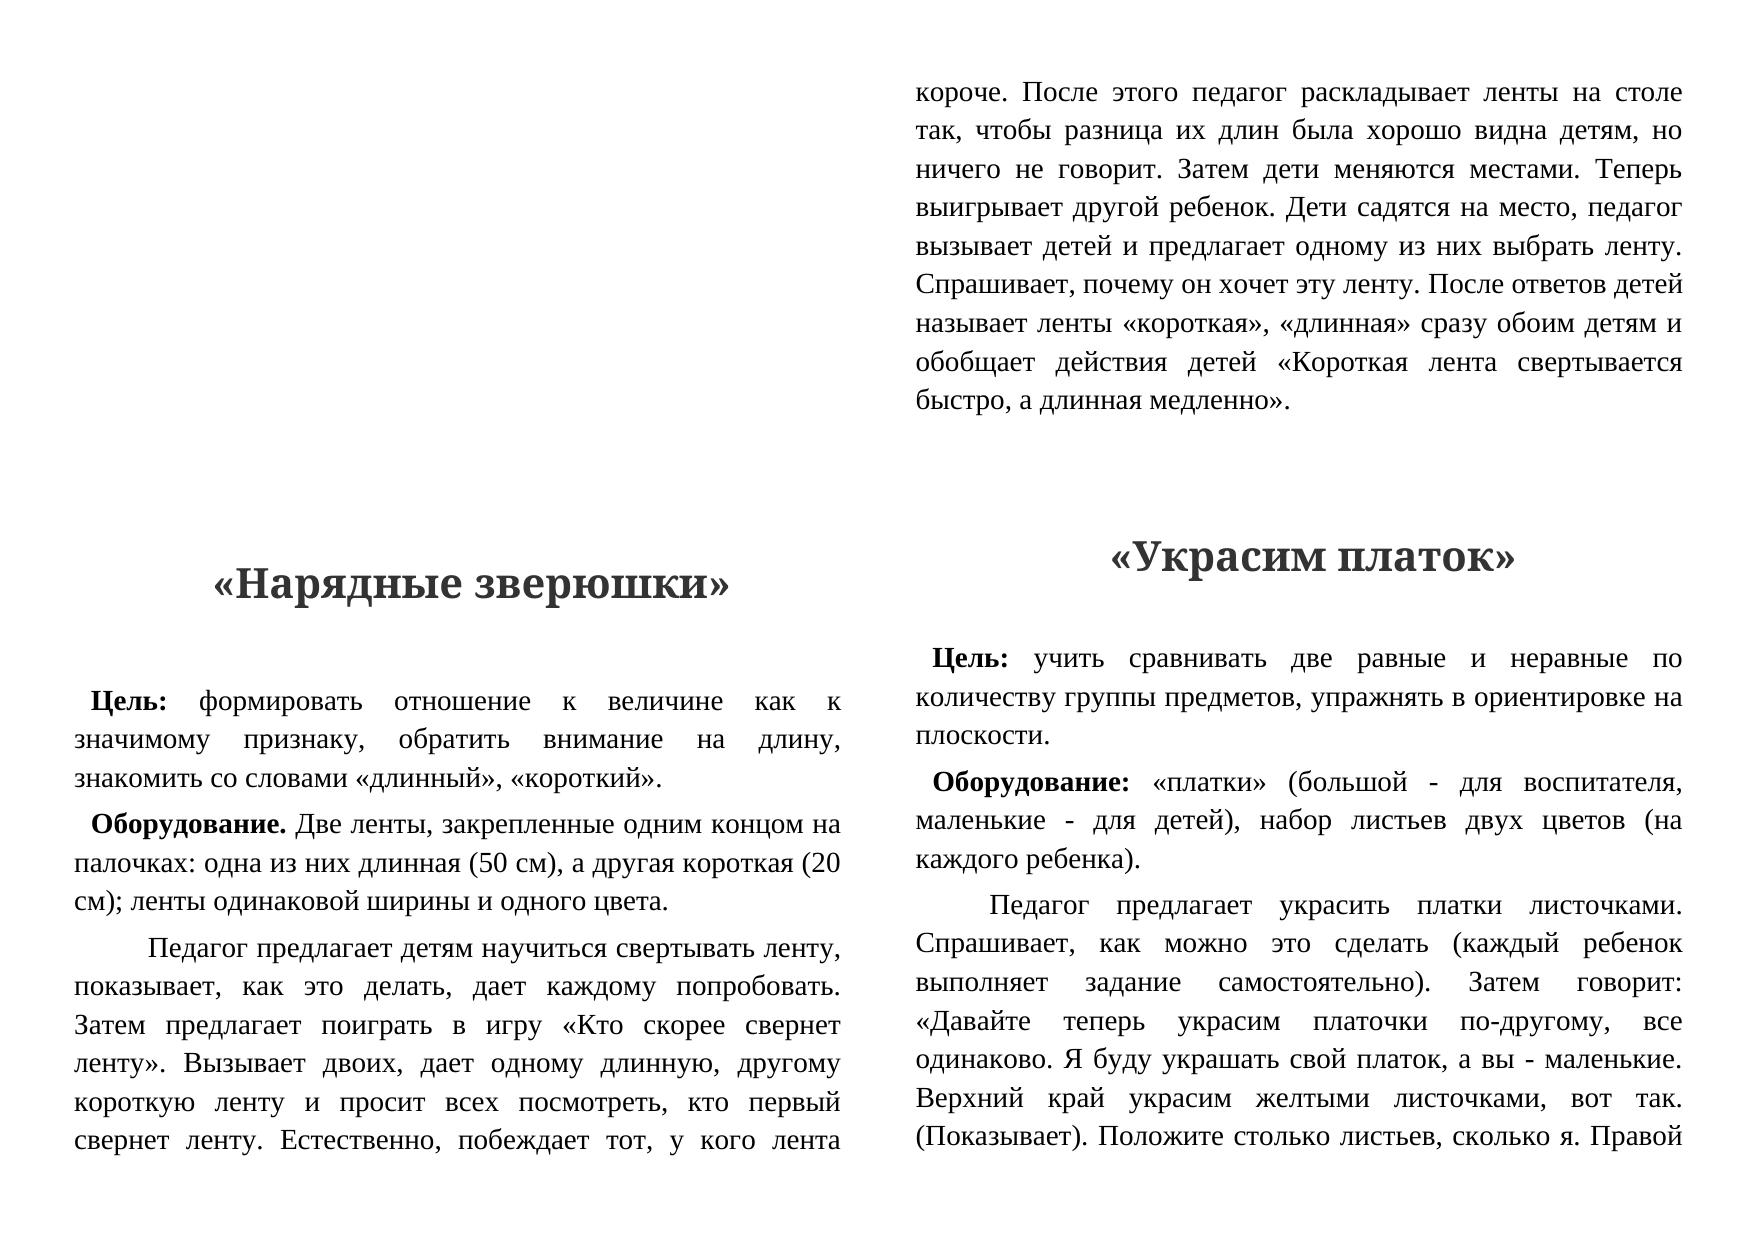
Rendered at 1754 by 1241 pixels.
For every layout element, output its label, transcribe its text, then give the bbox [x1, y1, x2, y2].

text Оборудование: «платки» (большой - для воспитателя, маленькие - для детей), набор листьев двух цветов (на каждого ребенка). [915, 764, 1683, 874]
text Оборудование. Две ленты, закрепленные одним концом на палочках: одна из них длинная (), а другая короткая (); ленты одинаковой ширины и одного цвета. [74, 806, 842, 917]
text «Украсим платок» [915, 527, 1683, 583]
text Педагог предлагает детям научиться свертывать ленту, показывает, как это делать, дает каждому попробовать. Затем предлагает поиграть в игру «Кто скорее свернет ленту». Вызывает двоих, дает одному длинную, другому короткую ленту и просит всех посмотреть, кто первый свернет ленту. Естественно, побеждает тот, у кого лента короче. После этого педагог раскладывает ленты на столе так, чтобы разница их длин была хорошо видна детям, но ничего не говорит. Затем дети меняются местами. Теперь выигрывает другой ребенок. Дети садятся на место, педагог вызывает детей и предлагает одному из них выбрать ленту. Спрашивает, почему он хочет эту ленту. После ответов детей называет ленты «короткая», «длинная» сразу обоим детям и обобщает действия детей «Короткая лента свертывается быстро, а длинная медленно». [74, 930, 842, 1156]
text «Нарядные зверюшки» [74, 554, 842, 611]
text Цель: формировать отношение к величине как к значимому признаку, обратить внимание на длину, знакомить со словами «длинный», «короткий». [74, 683, 842, 793]
text Педагог предлагает детям научиться свертывать ленту, показывает, как это делать, дает каждому попробовать. Затем предлагает поиграть в игру «Кто скорее свернет ленту». Вызывает двоих, дает одному длинную, другому короткую ленту и просит всех посмотреть, кто первый свернет ленту. Естественно, побеждает тот, у кого лента короче. После этого педагог раскладывает ленты на столе так, чтобы разница их длин была хорошо видна детям, но ничего не говорит. Затем дети меняются местами. Теперь выигрывает другой ребенок. Дети садятся на место, педагог вызывает детей и предлагает одному из них выбрать ленту. Спрашивает, почему он хочет эту ленту. После ответов детей называет ленты «короткая», «длинная» сразу обоим детям и обобщает действия детей «Короткая лента свертывается быстро, а длинная медленно». [915, 74, 1683, 416]
text Цель: учить сравнивать две равные и неравные по количеству группы предметов, упражнять в ориентировке на плоскости. [915, 640, 1683, 751]
